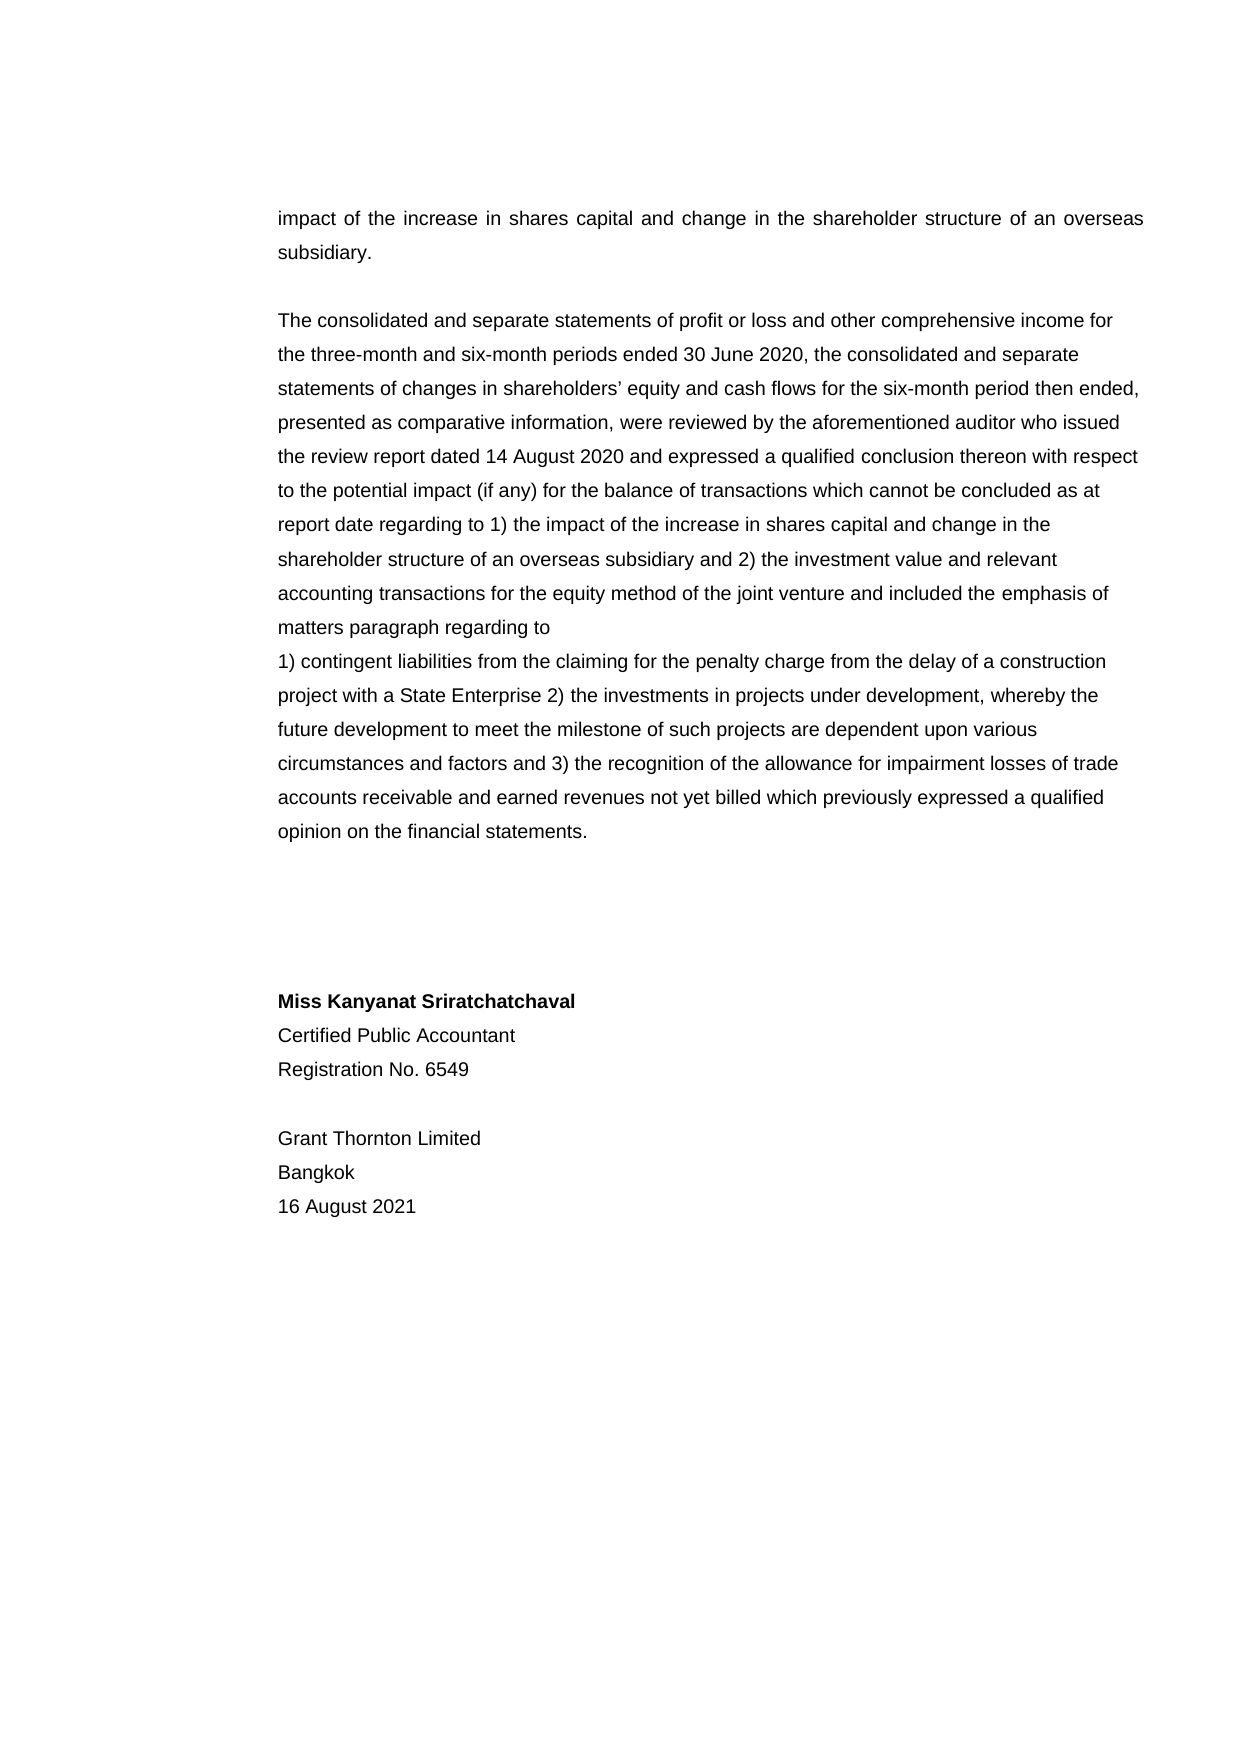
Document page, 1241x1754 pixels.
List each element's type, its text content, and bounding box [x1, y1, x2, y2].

text Miss Kanyanat Sriratchatchaval [278, 990, 1145, 1013]
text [278, 207, 1145, 263]
text Bangkok [278, 1161, 1145, 1183]
text Certified Public Accountant [278, 1024, 1145, 1047]
text Grant Thornton Limited [278, 1126, 1145, 1149]
text The consolidated and separate statements of profit or loss and other comprehensive income for the three-month and six-month periods ended 30 June 2020, the consolidated and separate statements of changes in shareholders’ equity and cash flows for the six-month period then ended, presented as comparative information, were reviewed by the aforementioned auditor who issued the review report dated 14 August 2020 and expressed a qualified conclusion thereon with respect to the potential impact (if any) for the balance of transactions which cannot be concluded as at report date regarding to 1) the impact of the increase in shares capital and change in the shareholder structure of an overseas subsidiary and 2) the investment value and relevant accounting transactions for the equity method of the joint venture and included the emphasis of matters paragraph regarding to 1) contingent liabilities from the claiming for the penalty charge from the delay of a construction project with a State Enterprise 2) the investments in projects under development, whereby the future development to meet the milestone of such projects are dependent upon various circumstances and factors and 3) the recognition of the allowance for impairment losses of trade accounts receivable and earned revenues not yet billed which previously expressed a qualified opinion on the financial statements. [278, 309, 1145, 843]
text 16 August 2021 [278, 1194, 1145, 1217]
text Registration No. 6549 [278, 1058, 1145, 1081]
